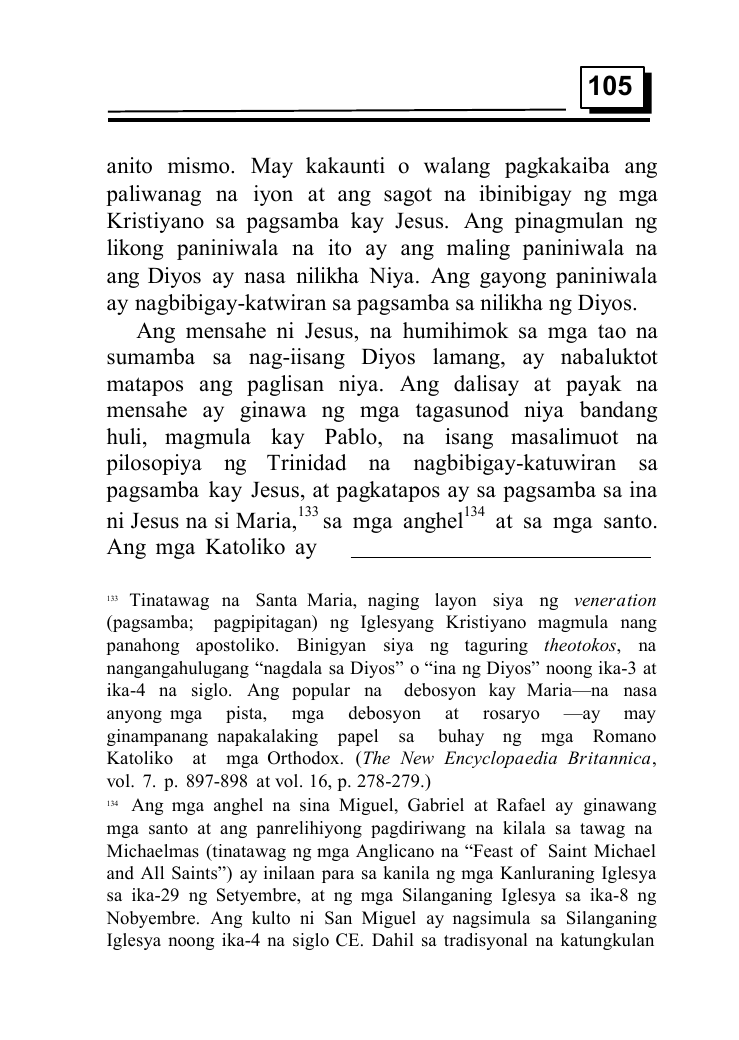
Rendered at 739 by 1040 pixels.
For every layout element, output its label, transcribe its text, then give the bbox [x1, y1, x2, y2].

list Ang mga anghel na sina Miguel, Gabriel at Rafael ay ginawang mga santo at ang panrelihiyong pagdiriwang na kilala sa tawag na [106, 793, 657, 839]
list Tinatawag na Santa Maria, naging layon siya ng veneration (pagsamba; pagpipitagan) ng Iglesyang Kristiyano magmula nang panahong apostoliko. Binigyan siya ng taguring theotokos, na nangangahulugang “nagdala sa Diyos” o “ina ng Diyos” noong ika-3 at ika-4 na siglo. Ang popular na debosyon kay Maria—na nasa anyong mga pista, mga debosyon at rosaryo —ay may ginampanang napakalaking papel sa buhay ng mga Romano Katoliko at mga Orthodox. (The New Encyclopaedia Britannica, vol. 7. p. 897-898 at vol. 16, p. 278-279.) [106, 589, 657, 791]
text Ang mensahe ni Jesus, na humihimok sa mga tao na sumamba sa nag-iisang Diyos lamang, ay nabaluktot matapos ang paglisan niya. Ang dalisay at payak na mensahe ay ginawa ng mga tagasunod niya bandang huli, magmula kay Pablo, na isang masalimuot na pilosopiya ng Trinidad na nagbibigay-katuwiran sa pagsamba kay Jesus, at pagkatapos ay sa pagsamba sa ina ni Jesus na si Maria,133 sa mga anghel134 at sa mga santo. Ang mga Katoliko ay [106, 317, 658, 560]
text Michaelmas (tinatawag ng mga Anglicano na “Feast of Saint Michael and All Saints”) ay inilaan para sa kanila ng mga Kanluraning Iglesya sa ika-29 ng Setyembre, at ng mga Silanganing Iglesya sa ika-8 ng Nobyembre. Ang kulto ni San Miguel ay nagsimula sa Silanganing Iglesya noong ika-4 na siglo CE. Dahil sa tradisyonal na katungkulan [106, 839, 657, 951]
text anito mismo. May kakaunti o walang pagkakaiba ang paliwanag na iyon at ang sagot na ibinibigay ng mga Kristiyano sa pagsamba kay Jesus. Ang pinagmulan ng likong paniniwala na ito ay ang maling paniniwala na ang Diyos ay nasa nilikha Niya. Ang gayong paniniwala ay nagbibigay-katwiran sa pagsamba sa nilikha ng Diyos. [106, 152, 658, 316]
